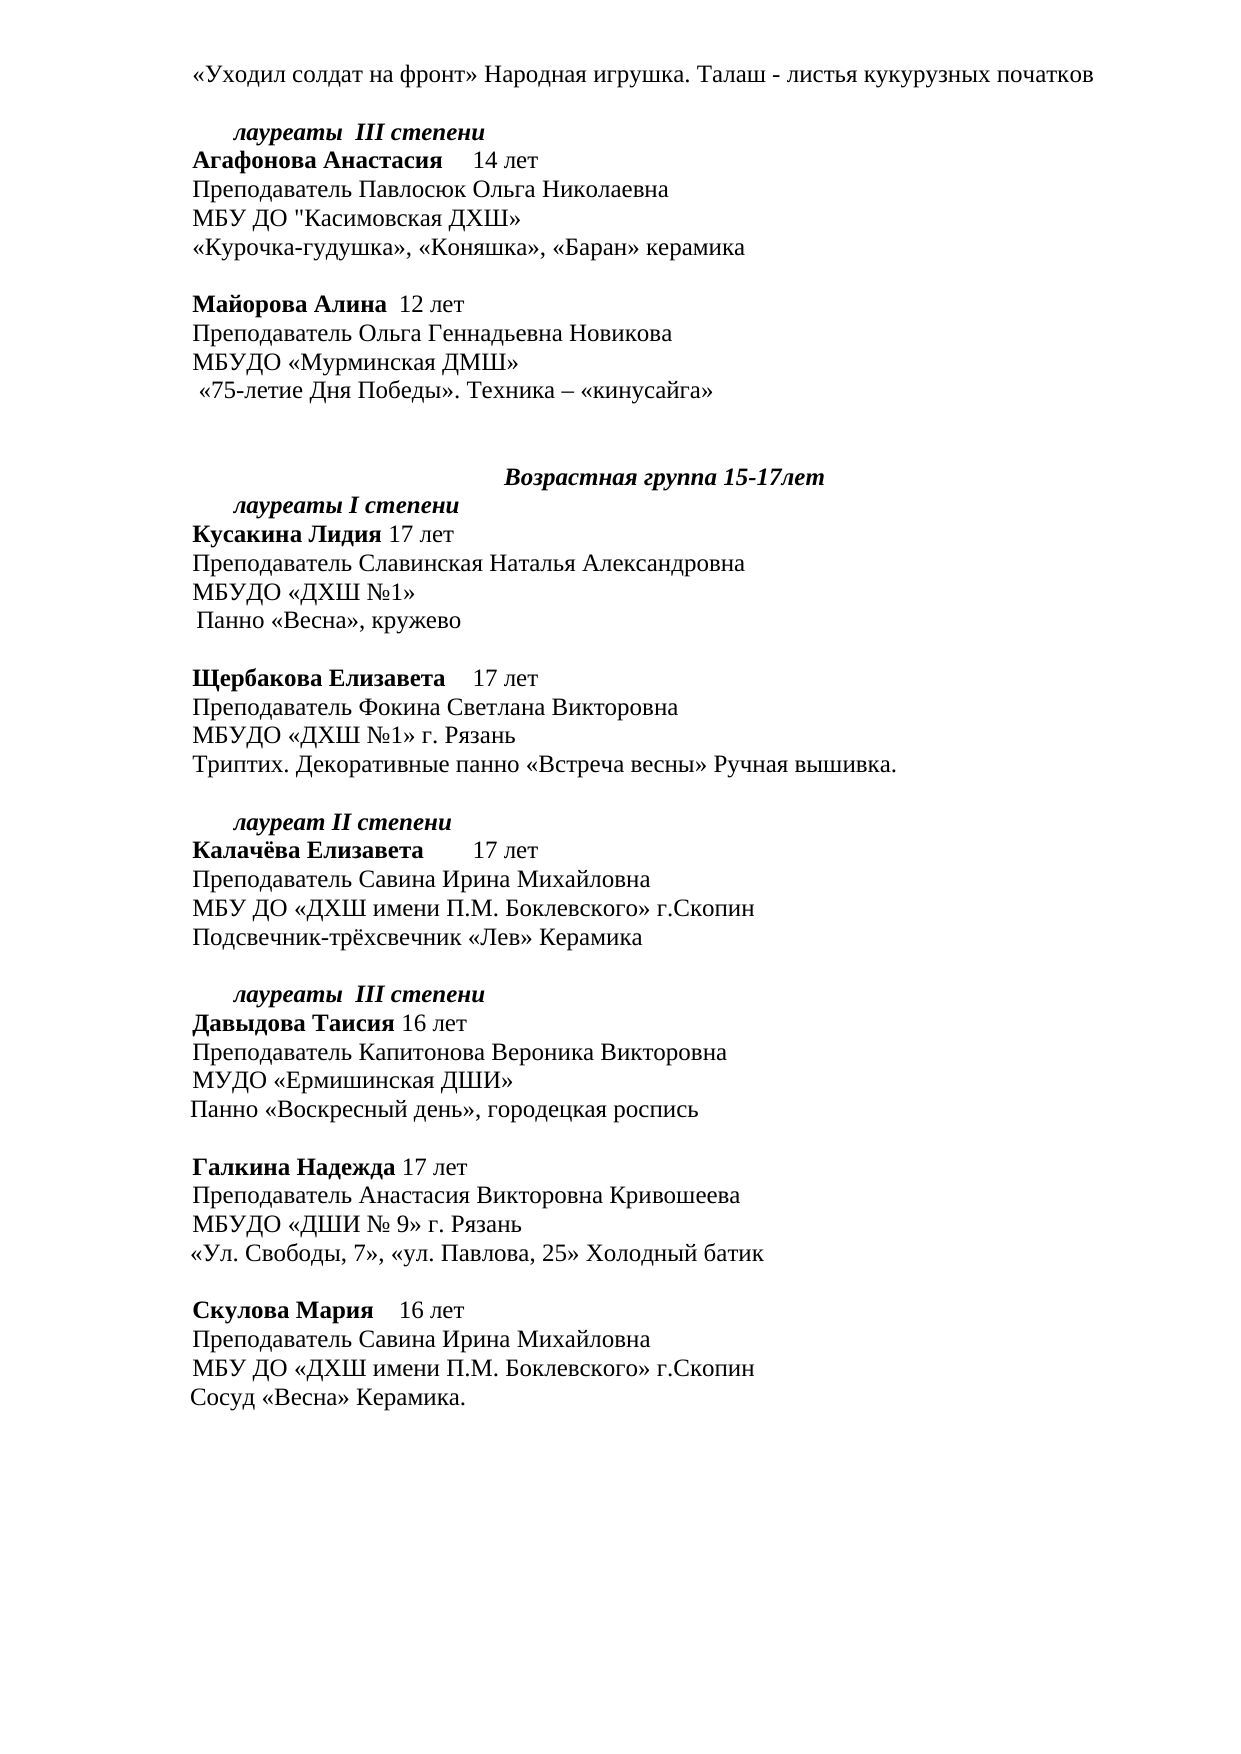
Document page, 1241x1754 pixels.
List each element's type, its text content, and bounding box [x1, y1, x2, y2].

text лауреат II степени [177, 807, 1152, 835]
text Скулова Мария 16 лет [192, 1295, 1152, 1324]
text Преподаватель Фокина Светлана Викторовна [192, 692, 1152, 720]
text Давыдова Таисия 16 лет [192, 1008, 1152, 1037]
text «Курочка-гудушка», «Коняшка», «Баран» керамика [192, 232, 1152, 260]
text МБУ ДО "Касимовская ДХШ» [192, 203, 1152, 232]
text Преподаватель Савина Ирина Михайловна [192, 1324, 1152, 1353]
text Майорова Алина 12 лет [192, 289, 1152, 318]
text МБУ ДО «ДХШ имени П.М. Боклевского» г.Скопин [192, 1353, 1152, 1382]
text Сосуд «Весна» Керамика. [177, 1382, 1152, 1410]
text Калачёва Елизавета 17 лет [192, 835, 1152, 864]
text Триптих. Декоративные панно «Встреча весны» Ручная вышивка. [192, 749, 1152, 778]
text Преподаватель Капитонова Вероника Викторовна [192, 1037, 1152, 1065]
text «Уходил солдат на фронт» Народная игрушка. Талаш - листья кукурузных початков [192, 59, 1152, 88]
text МБУДО «ДХШ №1» [192, 577, 1152, 605]
text «Ул. Свободы, 7», «ул. Павлова, 25» Холодный батик [177, 1238, 1152, 1267]
text Подсвечник-трёхсвечник «Лев» Керамика [192, 922, 1152, 950]
text Агафонова Анастасия 14 лет [192, 145, 1152, 174]
text Панно «Весна», кружево [177, 605, 1152, 634]
text МБУДО «Мурминская ДМШ» [192, 347, 1152, 375]
text «75-летие Дня Победы». Техника – «кинусайга» [192, 375, 1152, 404]
text лауреаты III степени [177, 979, 1152, 1008]
text МБУДО «ДШИ № 9» г. Рязань [192, 1209, 1152, 1238]
text Преподаватель Савина Ирина Михайловна [192, 864, 1152, 893]
text МБУ ДО «ДХШ имени П.М. Боклевского» г.Скопин [192, 893, 1152, 922]
text лауреаты III степени [177, 117, 1152, 145]
text Щербакова Елизавета 17 лет [192, 663, 1152, 692]
text лауреаты I степени [177, 490, 1152, 519]
text Преподаватель Славинская Наталья Александровна [192, 548, 1152, 577]
text Возрастная группа 15-17лет [177, 462, 1152, 490]
text Преподаватель Павлосюк Ольга Николаевна [192, 174, 1152, 203]
text Преподаватель Ольга Геннадьевна Новикова [192, 318, 1152, 347]
text МУДО «Ермишинская ДШИ» [192, 1065, 1152, 1094]
text Кусакина Лидия 17 лет [192, 519, 1152, 548]
text Галкина Надежда 17 лет [192, 1152, 1152, 1180]
text Панно «Воскресный день», городецкая роспись [177, 1094, 1152, 1123]
text Преподаватель Анастасия Викторовна Кривошеева [192, 1180, 1152, 1209]
text МБУДО «ДХШ №1» г. Рязань [192, 720, 1152, 749]
